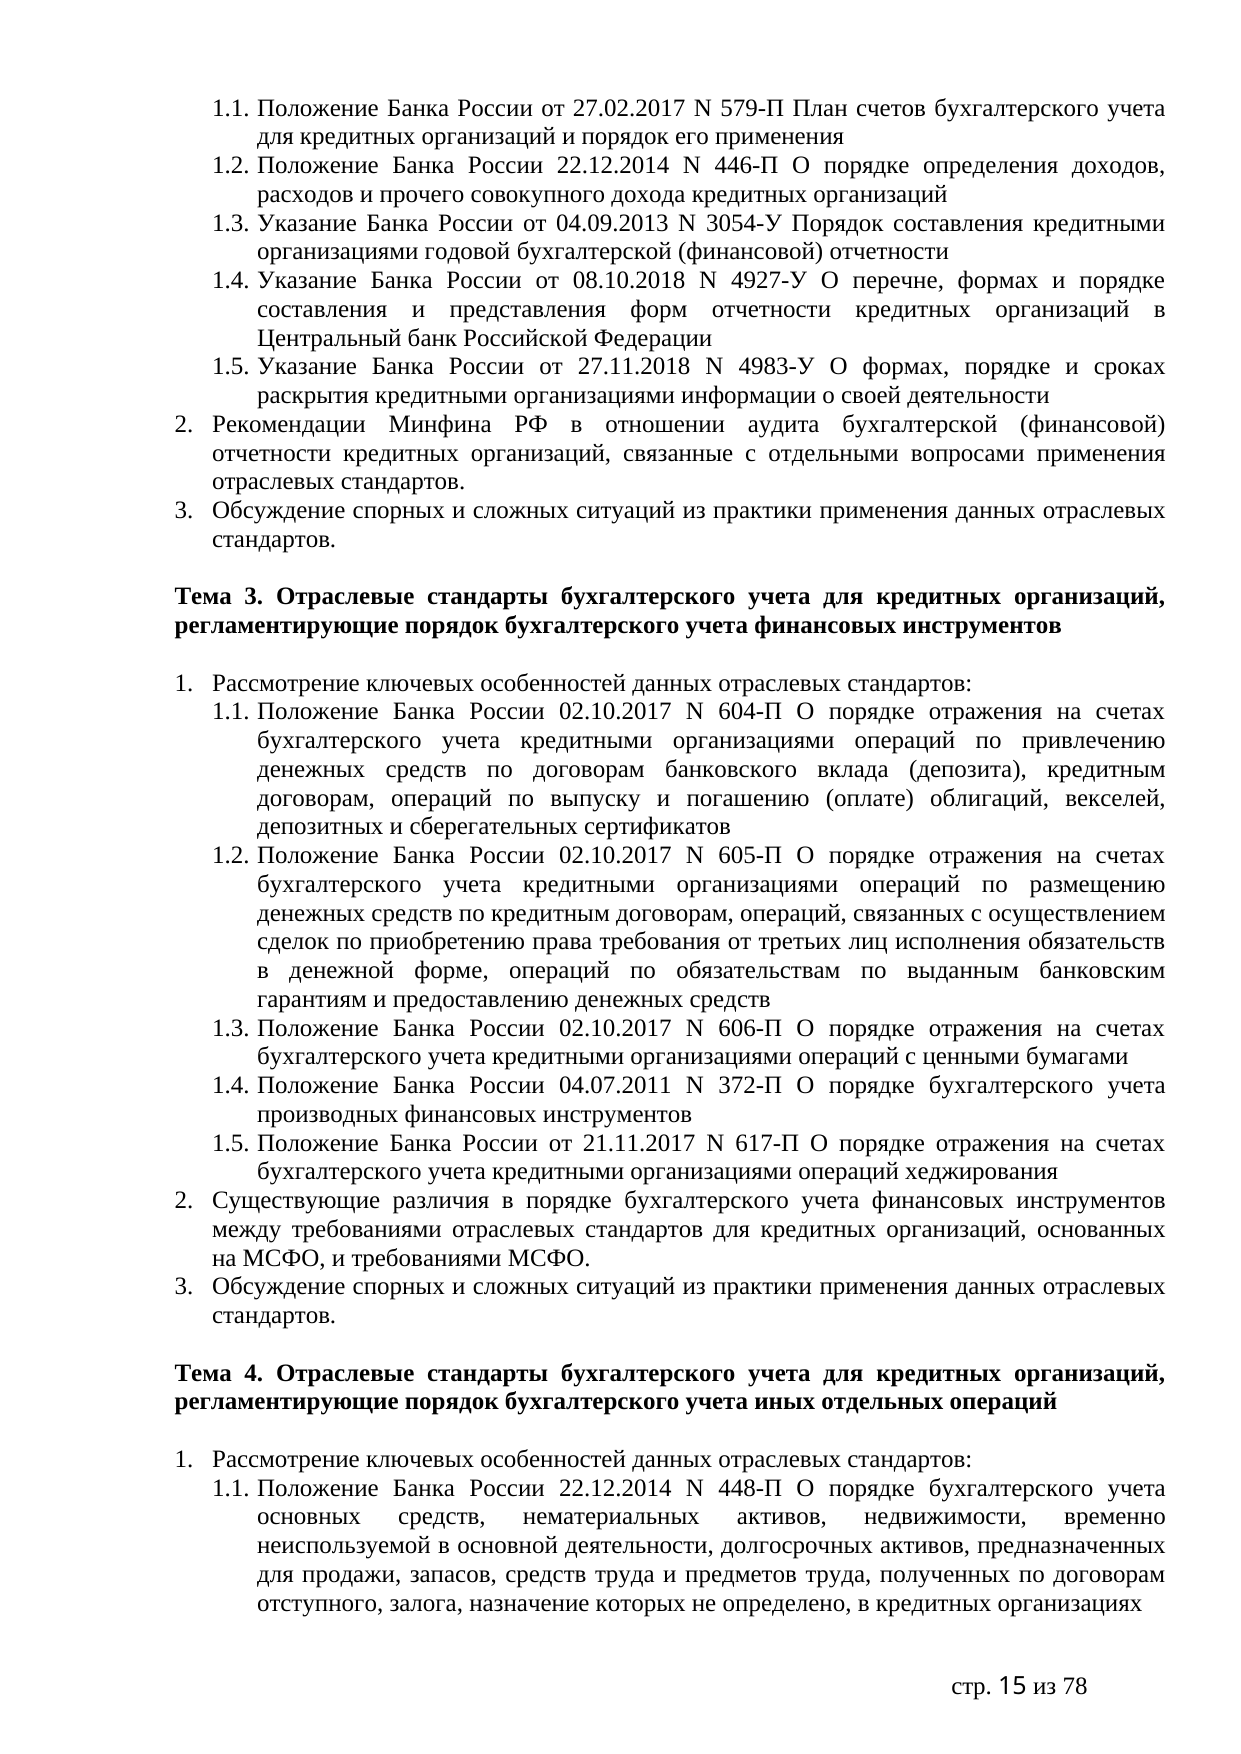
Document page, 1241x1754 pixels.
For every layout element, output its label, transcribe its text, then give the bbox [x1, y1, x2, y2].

list Положение Банка России 02.10.2017 N 604-П О порядке отражения на счетах бухгалтерского учета кредитными организациями операций по привлечению денежных средств по договорам банковского вклада (депозита), кредитным договорам, операций по выпуску и погашению (оплате) облигаций, векселей, депозитных и сберегательных сертификатов [212, 696, 1166, 840]
text Тема 3. Отраслевые стандарты бухгалтерского учета для кредитных организаций, регламентирующие порядок бухгалтерского учета финансовых инструментов [174, 581, 1166, 639]
list Положение Банка России 02.10.2017 N 606-П О порядке отражения на счетах бухгалтерского учета кредитными организациями операций с ценными бумагами [212, 1013, 1166, 1070]
list Обсуждение спорных и сложных ситуаций из практики применения данных отраслевых стандартов. [174, 1271, 1166, 1329]
list Обсуждение спорных и сложных ситуаций из практики применения данных отраслевых стандартов. [174, 495, 1166, 553]
list Положение Банка России 04.07.2011 N 372-П О порядке бухгалтерского учета производных финансовых инструментов [212, 1070, 1166, 1128]
list Положение Банка России от 21.11.2017 N 617-П О порядке отражения на счетах бухгалтерского учета кредитными организациями операций хеджирования [212, 1128, 1166, 1185]
list Положение Банка России 22.12.2014 N 448-П О порядке бухгалтерского учета основных средств, нематериальных активов, недвижимости, временно неиспользуемой в основной деятельности, долгосрочных активов, предназначенных для продажи, запасов, средств труда и предметов труда, полученных по договорам отступного, залога, назначение которых не определено, в кредитных организациях [212, 1473, 1166, 1616]
list Существующие различия в порядке бухгалтерского учета финансовых инструментов между требованиями отраслевых стандартов для кредитных организаций, основанных на МСФО, и требованиями МСФО. [174, 1185, 1166, 1271]
list Рассмотрение ключевых особенностей данных отраслевых стандартов: [174, 1444, 1166, 1473]
list Положение Банка России от 27.02.2017 N 579-П План счетов бухгалтерского учета для кредитных организаций и порядок его применения [212, 93, 1166, 150]
list Указание Банка России от 27.11.2018 N 4983-У О формах, порядке и сроках раскрытия кредитными организациями информации о своей деятельности [212, 351, 1166, 409]
list Положение Банка России 02.10.2017 N 605-П О порядке отражения на счетах бухгалтерского учета кредитными организациями операций по размещению денежных средств по кредитным договорам, операций, связанных с осуществлением сделок по приобретению права требования от третьих лиц исполнения обязательств в денежной форме, операций по обязательствам по выданным банковским гарантиям и предоставлению денежных средств [212, 840, 1166, 1013]
text Тема 4. Отраслевые стандарты бухгалтерского учета для кредитных организаций, регламентирующие порядок бухгалтерского учета иных отдельных операций [174, 1358, 1166, 1415]
list Положение Банка России 22.12.2014 N 446-П О порядке определения доходов, расходов и прочего совокупного дохода кредитных организаций [212, 150, 1166, 208]
list Указание Банка России от 04.09.2013 N 3054-У Порядок составления кредитными организациями годовой бухгалтерской (финансовой) отчетности [212, 208, 1166, 265]
list Указание Банка России от 08.10.2018 N 4927-У О перечне, формах и порядке составления и представления форм отчетности кредитных организаций в Центральный банк Российской Федерации [212, 265, 1166, 351]
list Рассмотрение ключевых особенностей данных отраслевых стандартов: [174, 668, 1166, 696]
list Рекомендации Минфина РФ в отношении аудита бухгалтерской (финансовой) отчетности кредитных организаций, связанные с отдельными вопросами применения отраслевых стандартов. [174, 409, 1166, 495]
